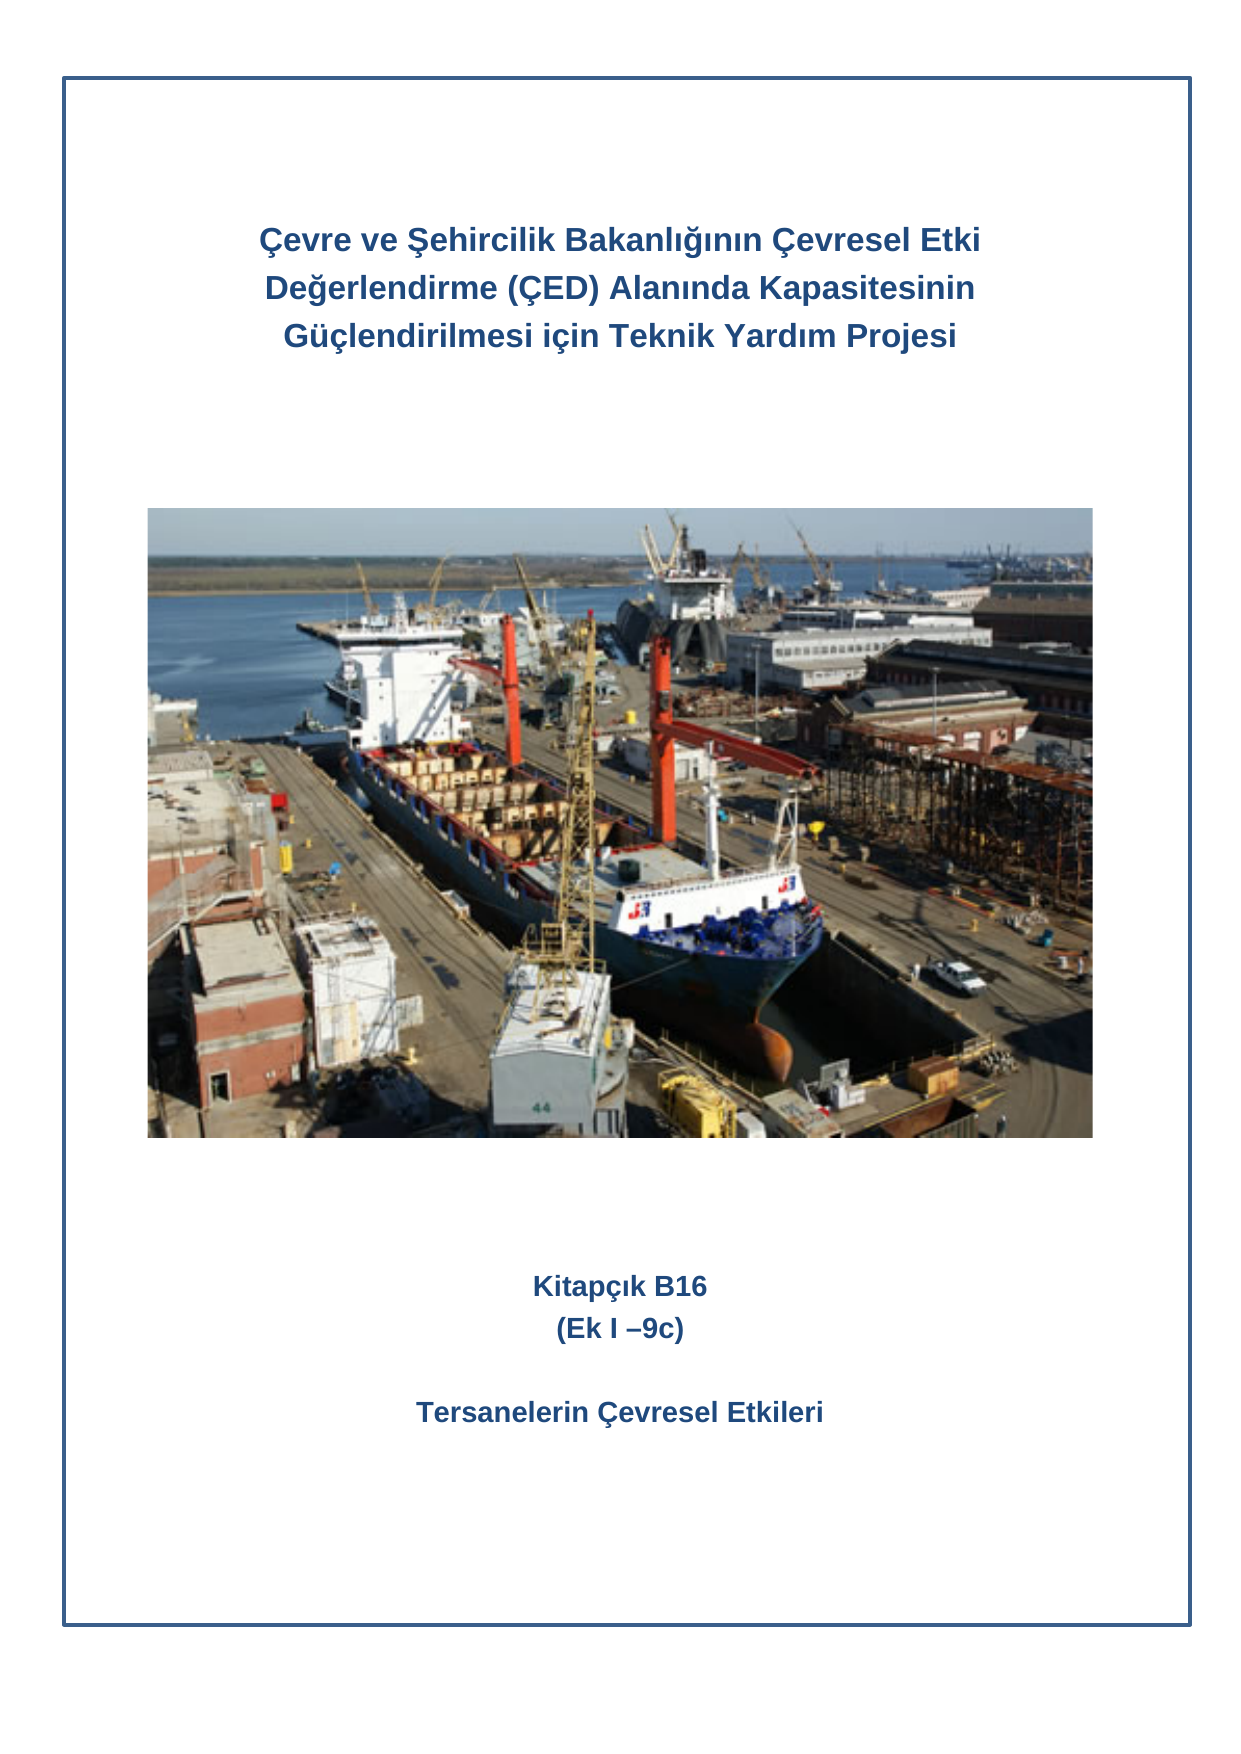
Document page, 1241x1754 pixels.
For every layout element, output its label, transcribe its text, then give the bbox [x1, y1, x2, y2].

text Çevre ve Şehircilik Bakanlığının Çevresel Etki Değerlendirme (ÇED) Alanında Kapasitesinin Güçlendirilmesi için Teknik Yardım Projesi [148, 220, 1092, 355]
picture [147, 508, 1093, 1138]
text Kitapçık B16 [148, 1269, 1092, 1303]
text Tersanelerin Çevresel Etkileri [148, 1395, 1092, 1428]
text (Ek I –9c) [148, 1311, 1092, 1344]
